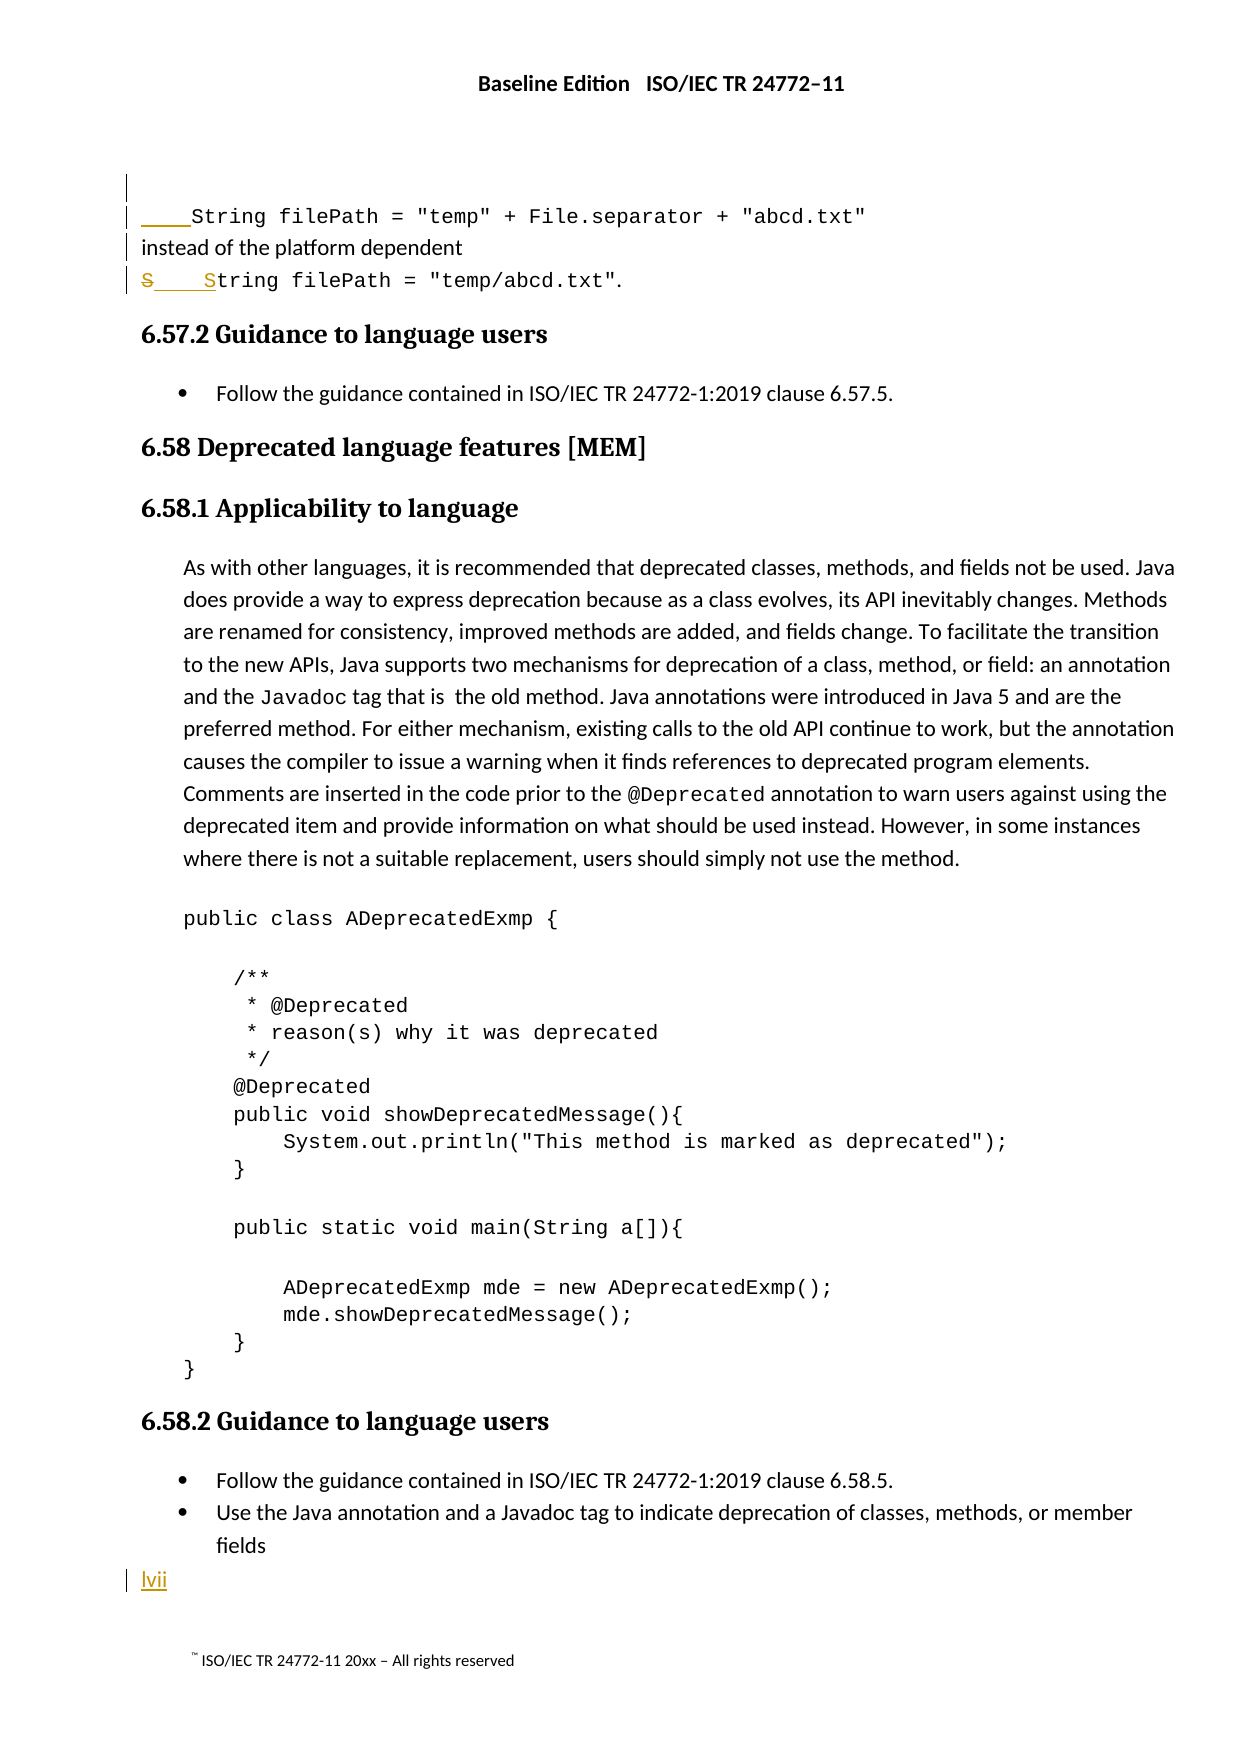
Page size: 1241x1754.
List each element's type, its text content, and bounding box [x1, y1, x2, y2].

text } [183, 1331, 1182, 1355]
subtitle 6.58.1 Applicability to language [141, 493, 1182, 524]
text } [183, 1358, 1182, 1382]
list Follow the guidance contained in ISO/IEC TR 24772-1:2019 clause 6.57.5. [178, 379, 1182, 407]
text As with other languages, it is recommended that deprecated classes, methods, and fields not be used. Java does provide a way to express deprecation because as a class evolves, its API inevitably changes. Methods are renamed for consistency, improved methods are added, and fields change. To facilitate the transition to the new APIs, Java supports two mechanisms for deprecation of a class, method, or field: an annotation and the Javadoc tag that is the old method. Java annotations were introduced in Java 5 and are the preferred method. For either mechanism, existing calls to the old API continue to work, but the annotation causes the compiler to issue a warning when it finds references to deprecated program elements. Comments are inserted in the code prior to the @Deprecated annotation to warn users against using the deprecated item and provide information on what should be used instead. However, in some instances where there is not a suitable replacement, users should simply not use the method. [183, 553, 1182, 872]
text * reason(s) why it was deprecated [183, 1022, 1182, 1046]
text } [183, 1158, 1182, 1182]
text ADeprecatedExmp mde = new ADeprecatedExmp(); [183, 1277, 1182, 1300]
text public class ADeprecatedExmp { [183, 908, 1182, 932]
text tring filePath = "temp/abcd.txt". [141, 266, 1182, 294]
text mde.showDeprecatedMessage(); [183, 1304, 1182, 1327]
text String filePath = "temp" + File.separator + "abcd.txt" [141, 206, 1182, 229]
text * @Deprecated [183, 995, 1182, 1018]
text @Deprecated [183, 1076, 1182, 1100]
list Follow the guidance contained in ISO/IEC TR 24772-1:2019 clause 6.58.5. [178, 1466, 1182, 1494]
subtitle 6.57.2 Guidance to language users [141, 319, 1182, 350]
text */ [183, 1049, 1182, 1073]
text instead of the platform dependent [141, 233, 1182, 261]
subtitle 6.58 Deprecated language features [MEM] [141, 432, 1182, 463]
text System.out.println("This method is marked as deprecated"); [183, 1131, 1182, 1154]
text public void showDeprecatedMessage(){ [183, 1103, 1182, 1127]
text /** [183, 968, 1182, 991]
text public static void main(String a[]){ [183, 1217, 1182, 1241]
subtitle 6.58.2 Guidance to language users [141, 1406, 1182, 1437]
list Use the Java annotation and a Javadoc tag to indicate deprecation of classes, methods, or member fields [178, 1498, 1182, 1559]
